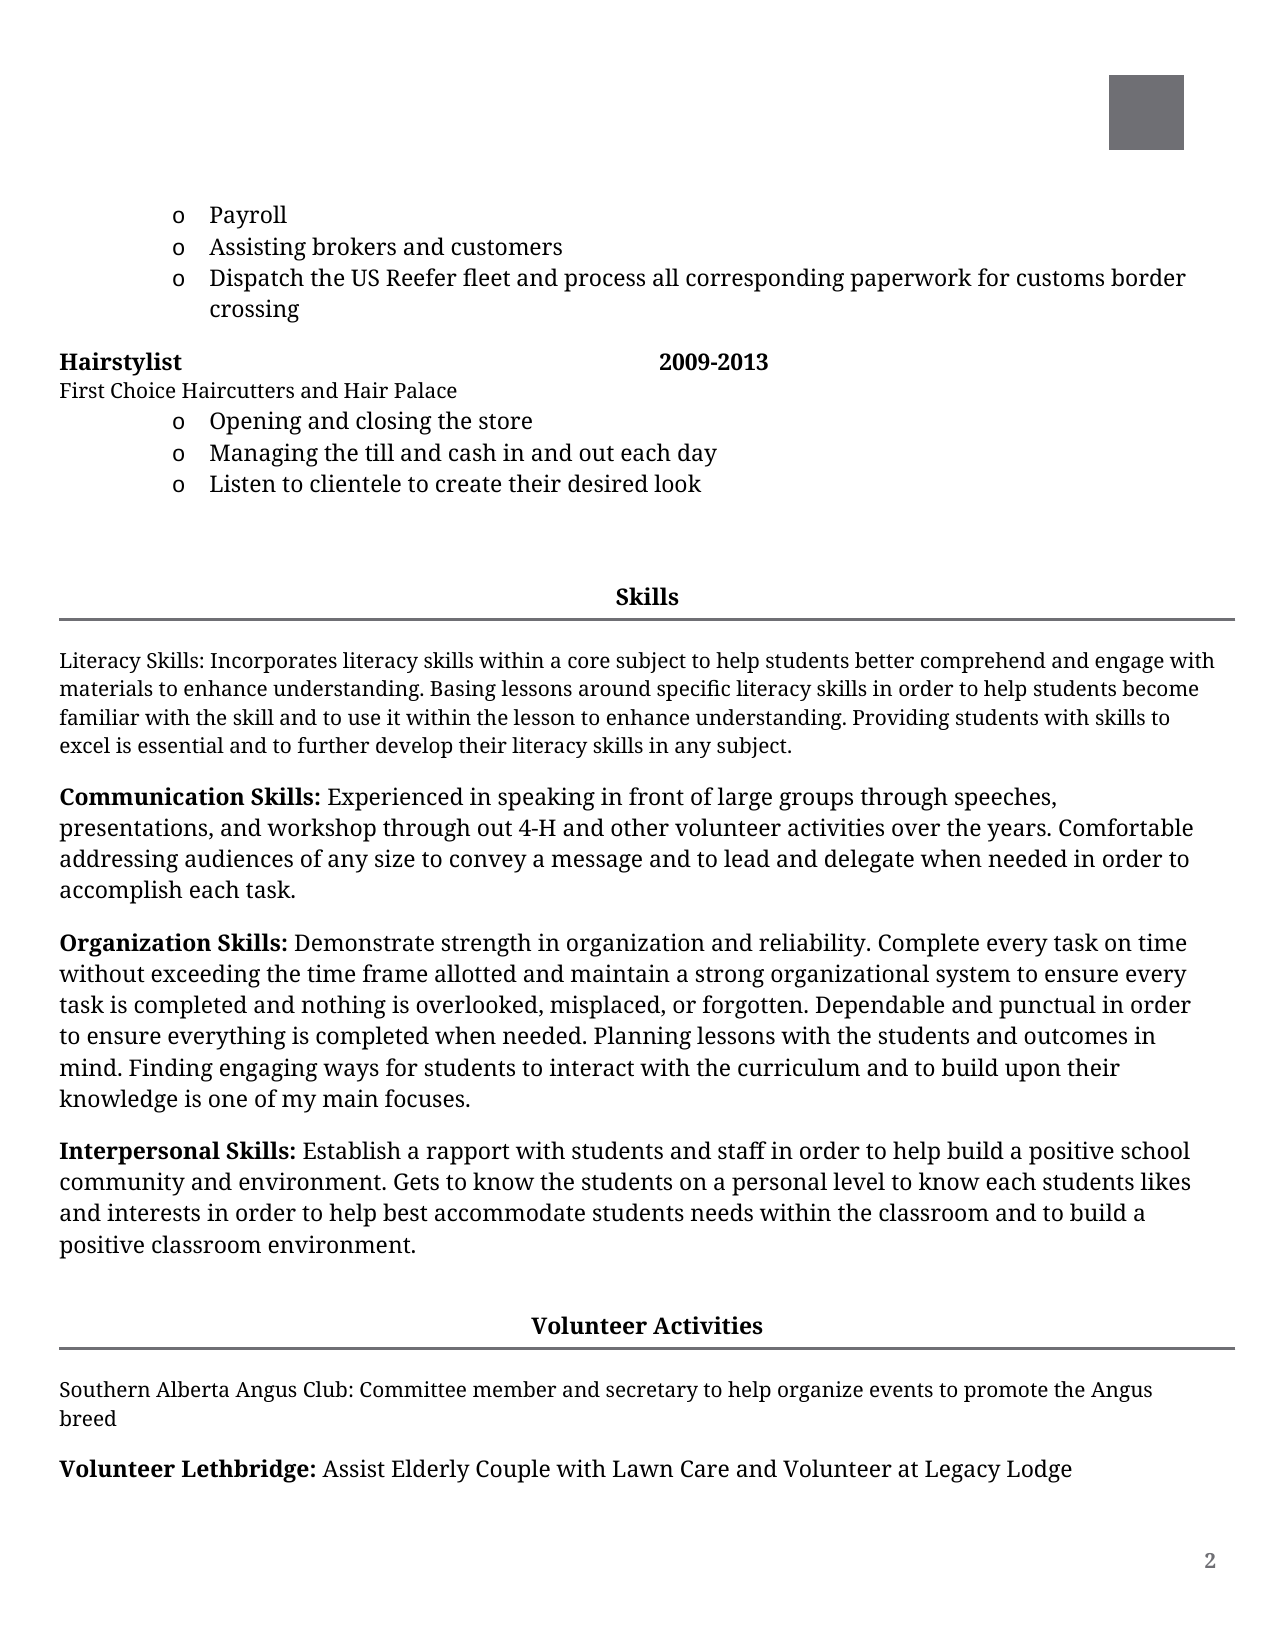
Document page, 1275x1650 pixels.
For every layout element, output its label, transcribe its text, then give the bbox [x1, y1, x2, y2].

list Dispatch the US Reefer fleet and process all corresponding paperwork for customs border crossing [172, 262, 1216, 324]
list Assisting brokers and customers [172, 231, 1216, 262]
list Payroll [172, 199, 1216, 231]
subtitle 2009-2013 [59, 345, 1216, 377]
subtitle Skills [59, 580, 1235, 618]
